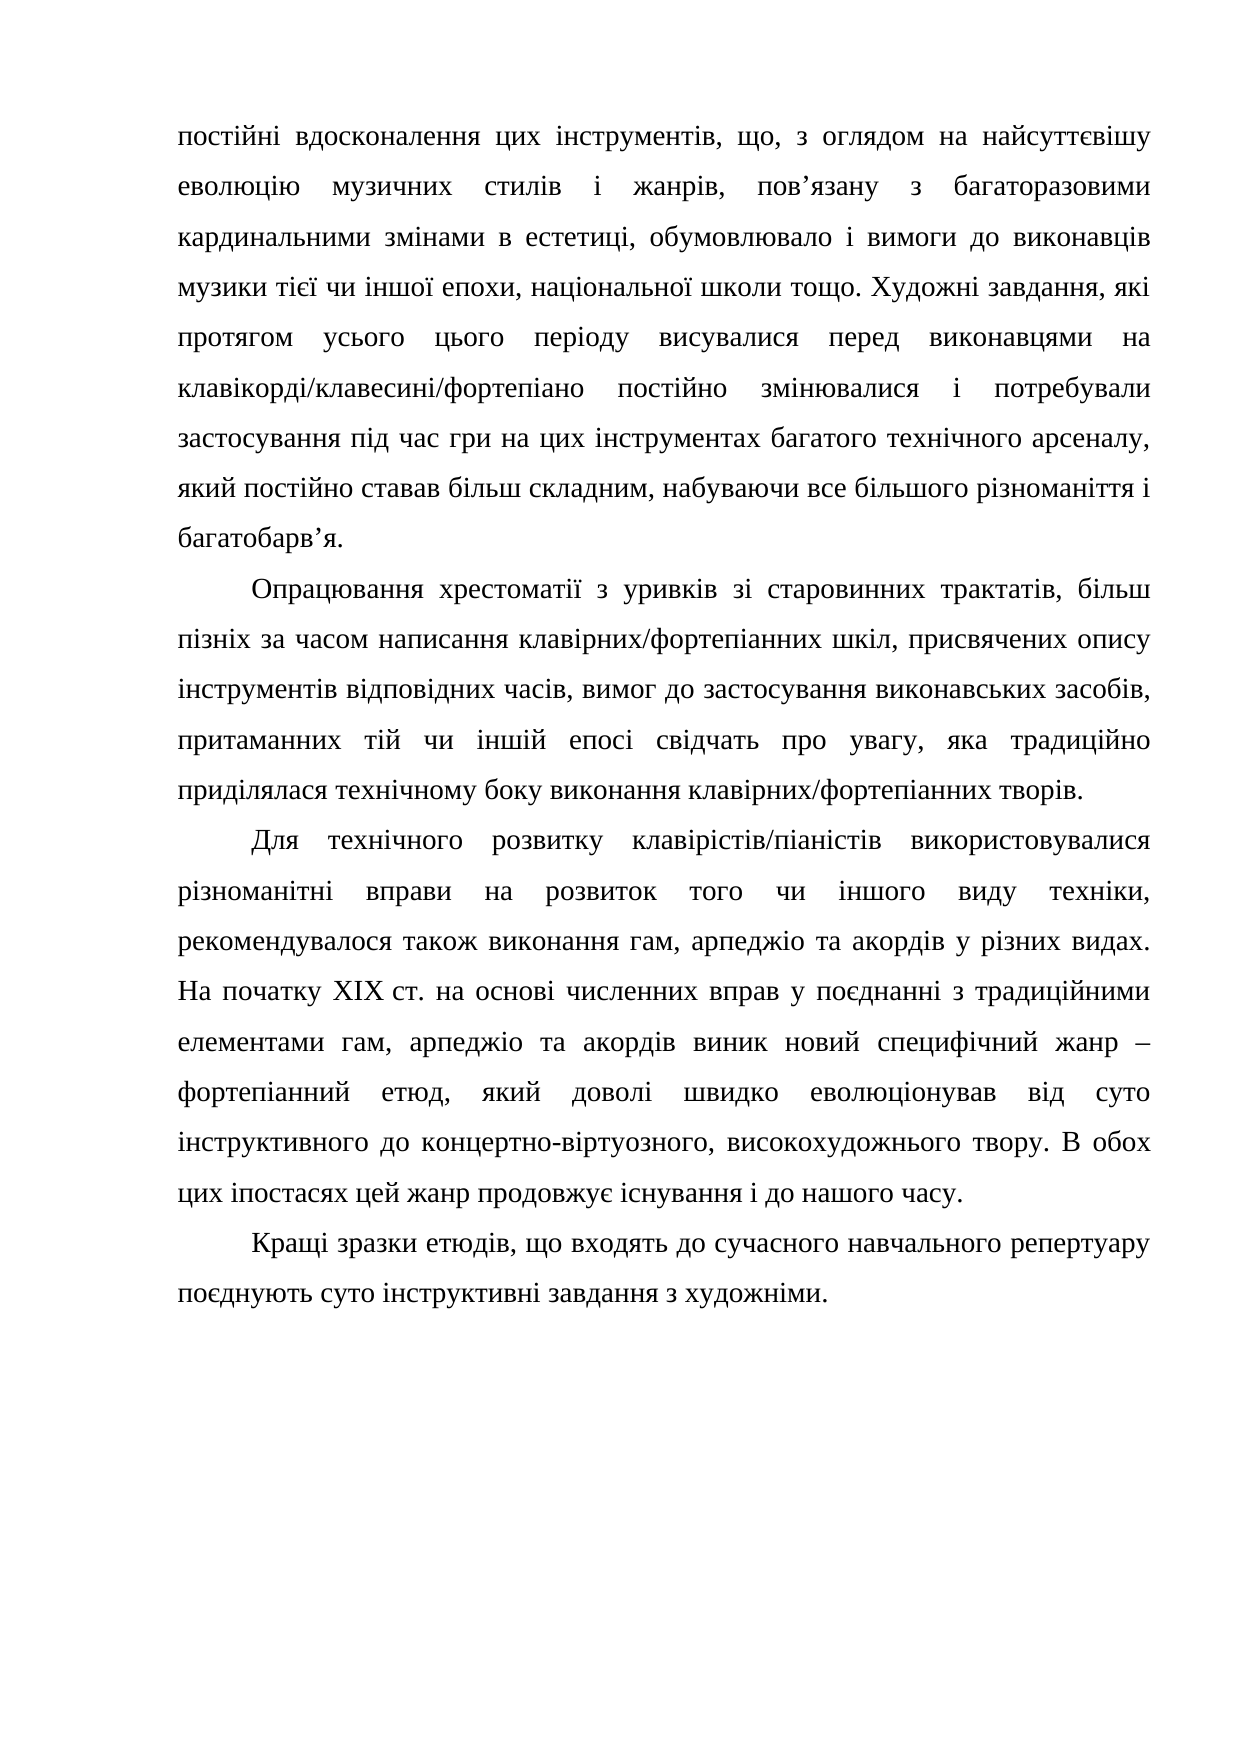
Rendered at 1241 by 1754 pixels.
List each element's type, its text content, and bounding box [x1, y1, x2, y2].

text Опрацювання хрестоматії з уривків зі старовинних трактатів, більш пізніх за часом написання клавірних/фортепіанних шкіл, присвячених опису інструментів відповідних часів, вимог до застосування виконавських засобів, притаманних тій чи іншій епосі свідчать про увагу, яка традиційно приділялася технічному боку виконання клавірних/фортепіанних творів. [177, 571, 1152, 806]
text Кращі зразки етюдів, що входять до сучасного навчального репертуару поєднують суто інструктивні завдання з художніми. [177, 1225, 1152, 1309]
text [177, 118, 1152, 554]
text Для технічного розвитку клавірістів/піаністів використовувалися різноманітні вправи на розвиток того чи іншого виду техніки, рекомендувалося також виконання гам, арпеджіо та акордів у різних видах. На початку ХІХ ст. на основі численних вправ у поєднанні з традиційними елементами гам, арпеджіо та акордів виник новий специфічний жанр – фортепіанний етюд, який доволі швидко еволюціонував від суто інструктивного до концертно-віртуозного, високохудожнього твору. В обох цих іпостасях цей жанр продовжує існування і до нашого часу. [177, 822, 1152, 1208]
